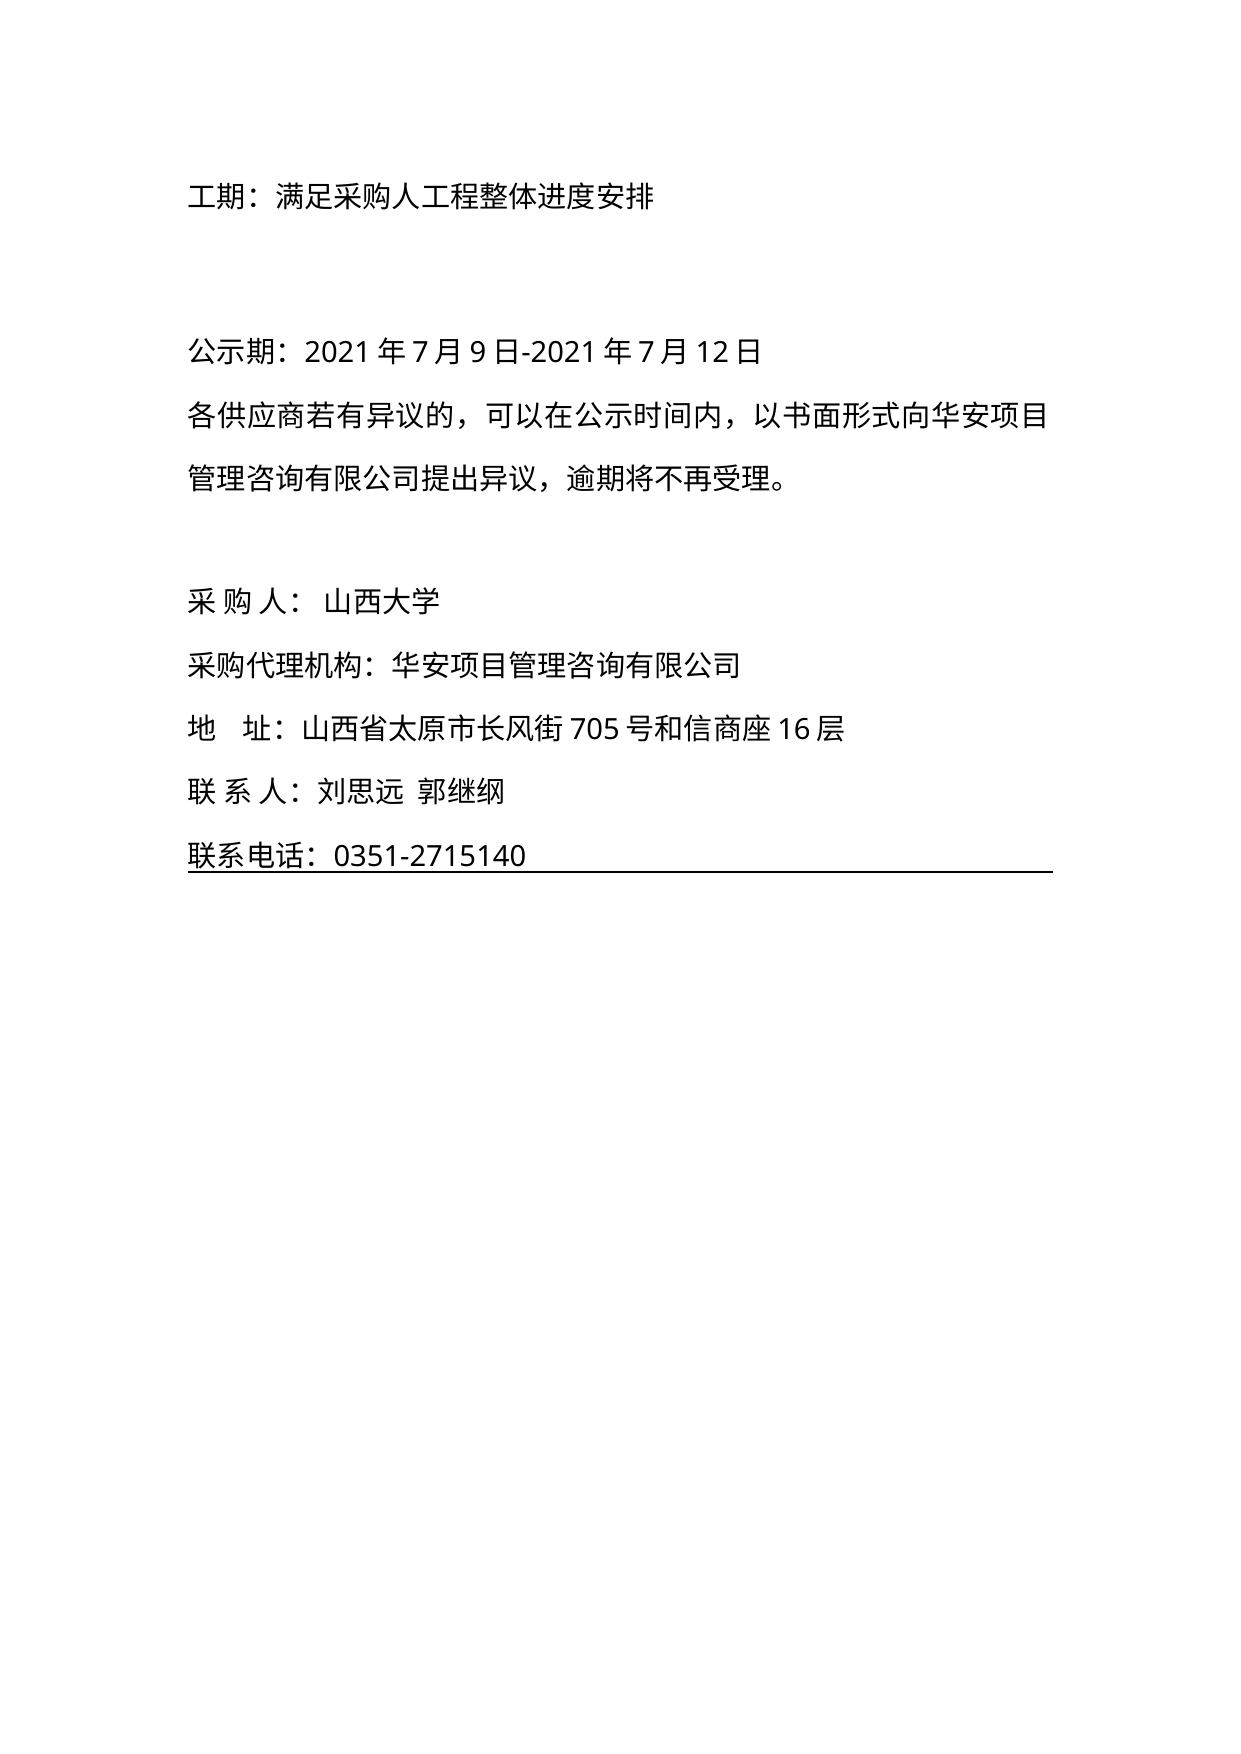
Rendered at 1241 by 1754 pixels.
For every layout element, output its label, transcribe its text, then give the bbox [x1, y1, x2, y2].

text 地 址：山西省太原市长风街705号和信商座16层 [187, 706, 1053, 748]
text 联系电话：0351-2715140 [187, 832, 1053, 871]
text 采 购 人： 山西大学 [187, 579, 1053, 621]
text 采购代理机构：华安项目管理咨询有限公司 [187, 642, 1053, 684]
text 工期：满足采购人工程整体进度安排 [187, 162, 1053, 227]
text 联 系 人：刘思远 郭继纲 [187, 769, 1053, 811]
text 公示期：2021年7月9日-2021年7月12日 [187, 329, 1053, 371]
text 各供应商若有异议的，可以在公示时间内，以书面形式向华安项目管理咨询有限公司提出异议，逾期将不再受理。 [187, 392, 1053, 498]
